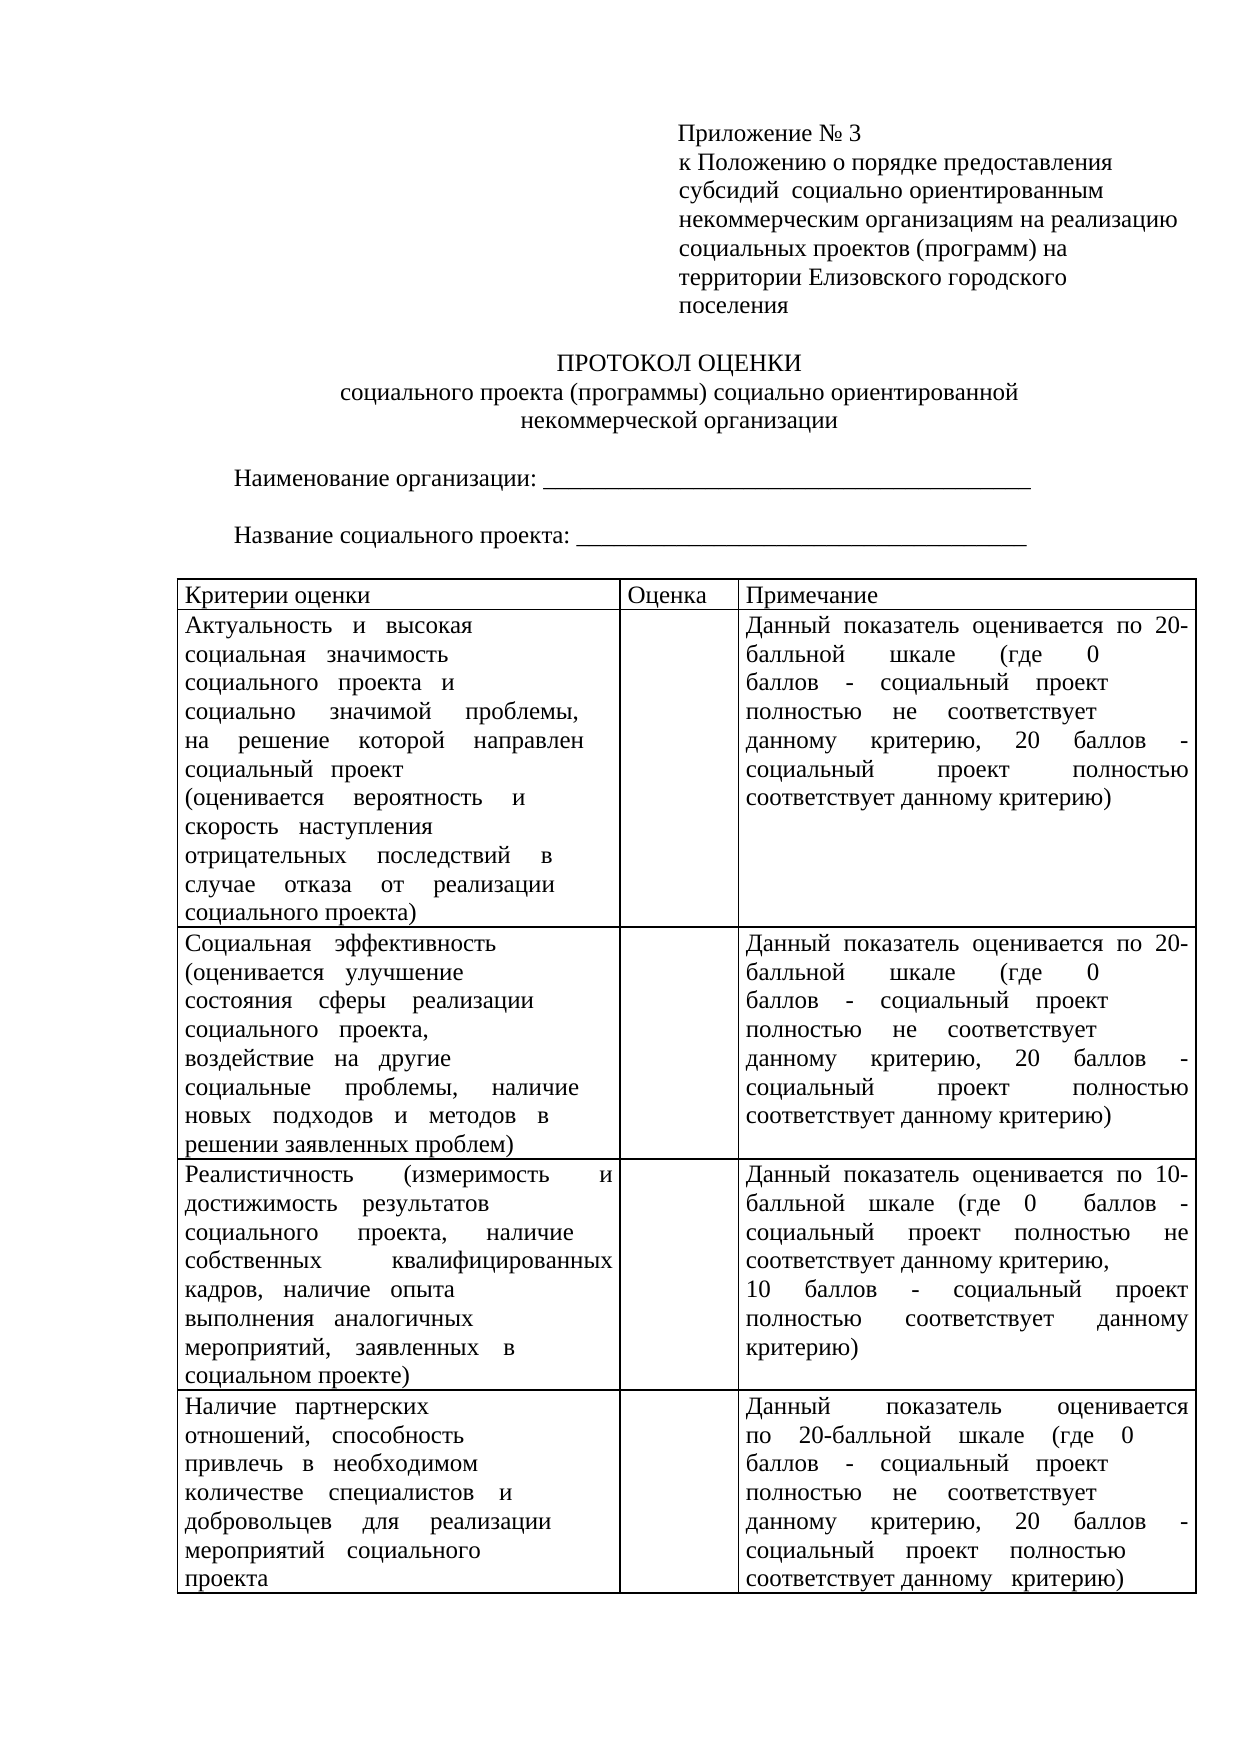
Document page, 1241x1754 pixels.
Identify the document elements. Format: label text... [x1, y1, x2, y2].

table_cell [621, 928, 738, 1158]
table_cell [621, 1391, 738, 1592]
text ПРОТОКОЛ ОЦЕНКИ [177, 348, 1181, 377]
text Наименование организации: _______________________________________ [177, 463, 1181, 492]
table_cell [621, 610, 738, 926]
text к Положению о порядке предоставления субсидий социально ориентированным некоммерческим организациям на реализацию социальных проектов (программ) на территории Елизовского городского поселения [679, 147, 1181, 319]
table_cell [621, 1160, 738, 1389]
text социального проекта (программы) социально ориентированной [177, 377, 1181, 406]
text Название социального проекта: ____________________________________ [177, 521, 1181, 549]
text Приложение № 3 [572, 118, 1181, 147]
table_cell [739, 1391, 1195, 1592]
text некоммерческой организации [177, 406, 1181, 434]
table_header Примечание [739, 580, 1195, 608]
table_cell Актуальность и высокая социальная значимость социального проекта и социально значимой проблемы, на решение которой направлен социальный проект (оценивается вероятность и скорость наступления отрицательных последствий в случае отказа от реализации социального проекта) [178, 610, 619, 926]
table_cell Социальная эффективность (оценивается улучшение состояния сферы реализации социального проекта, воздействие на другие социальные проблемы, наличие новых подходов и методов в решении заявленных проблем) [178, 928, 619, 1158]
table_header Оценка [621, 580, 738, 608]
table_cell Наличие партнерских отношений, способность привлечь в необходимом количестве специалистов и добровольцев для реализации мероприятий социального проекта [178, 1391, 619, 1592]
table_cell Реалистичность (измеримость и достижимость результатов социального проекта, наличие собственных квалифицированных кадров, наличие опыта выполнения аналогичных мероприятий, заявленных в социальном проекте) [178, 1160, 619, 1389]
table_header Критерии оценки [178, 580, 619, 608]
